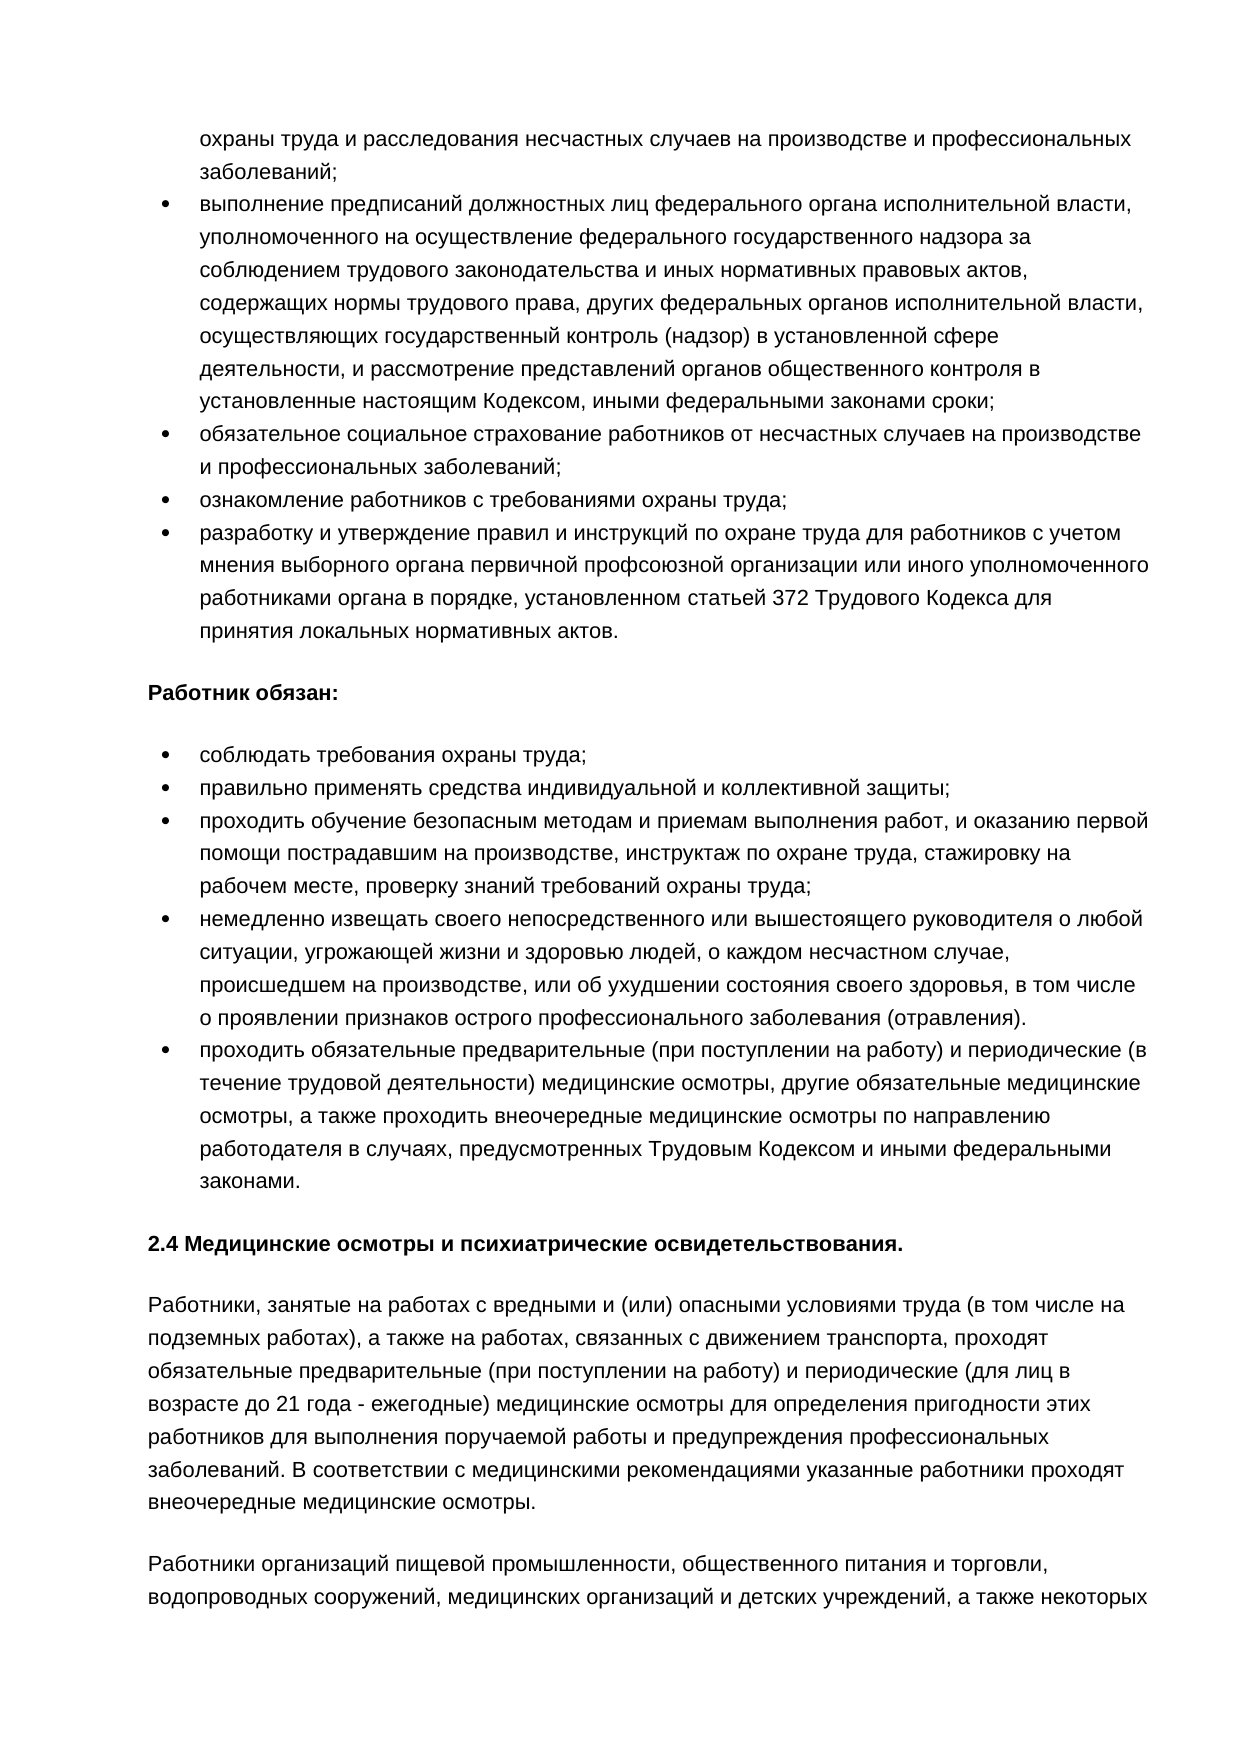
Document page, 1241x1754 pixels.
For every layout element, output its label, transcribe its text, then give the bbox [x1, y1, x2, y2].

list немедленно извещать своего непосредственного или вышестоящего руководителя о любой ситуации, угрожающей жизни и здоровью людей, о каждом несчастном случае, происшедшем на производстве, или об ухудшении состояния своего здоровья, в том числе о проявлении признаков острого профессионального заболевания (отравления). [162, 898, 1152, 1029]
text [148, 1544, 1152, 1609]
list выполнение предписаний должностных лиц федерального органа исполнительной власти, уполномоченного на осуществление федерального государственного надзора за соблюдением трудового законодательства и иных нормативных правовых актов, содержащих нормы трудового права, других федеральных органов исполнительной власти, осуществляющих государственный контроль (надзор) в установленной сфере деятельности, и рассмотрение представлений органов общественного контроля в установленные настоящим Кодексом, иными федеральными законами сроки; [162, 184, 1152, 413]
list ознакомление работников с требованиями охраны труда; [162, 479, 1152, 512]
list обязательное социальное страхование работников от несчастных случаев на производстве и профессиональных заболеваний; [162, 413, 1152, 479]
list соблюдать требования охраны труда; [162, 734, 1152, 767]
list проходить обучение безопасным методам и приемам выполнения работ, и оказанию первой помощи пострадавшим на производстве, инструктаж по охране труда, стажировку на рабочем месте, проверку знаний требований охраны труда; [162, 800, 1152, 898]
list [162, 118, 1152, 184]
text Работники, занятые на работах с вредными и (или) опасными условиями труда (в том числе на подземных работах), а также на работах, связанных с движением транспорта, проходят обязательные предварительные (при поступлении на работу) и периодические (для лиц в возрасте до 21 года - ежегодные) медицинские осмотры для определения пригодности этих работников для выполнения поручаемой работы и предупреждения профессиональных заболеваний. В соответствии с медицинскими рекомендациями указанные работники проходят внеочередные медицинские осмотры. [148, 1285, 1152, 1514]
list правильно применять средства индивидуальной и коллективной защиты; [162, 767, 1152, 800]
text 2.4 Медицинские осмотры и психиатрические освидетельствования. [148, 1223, 1152, 1256]
list проходить обязательные предварительные (при поступлении на работу) и периодические (в течение трудовой деятельности) медицинские осмотры, другие обязательные медицинские осмотры, а также проходить внеочередные медицинские осмотры по направлению работодателя в случаях, предусмотренных Трудовым Кодексом и иными федеральными законами. [162, 1029, 1152, 1194]
list разработку и утверждение правил и инструкций по охране труда для работников с учетом мнения выборного органа первичной профсоюзной организации или иного уполномоченного работниками органа в порядке, установленном статьей 372 Трудового Кодекса для принятия локальных нормативных актов. [162, 512, 1152, 643]
text Работник обязан: [148, 672, 1152, 705]
